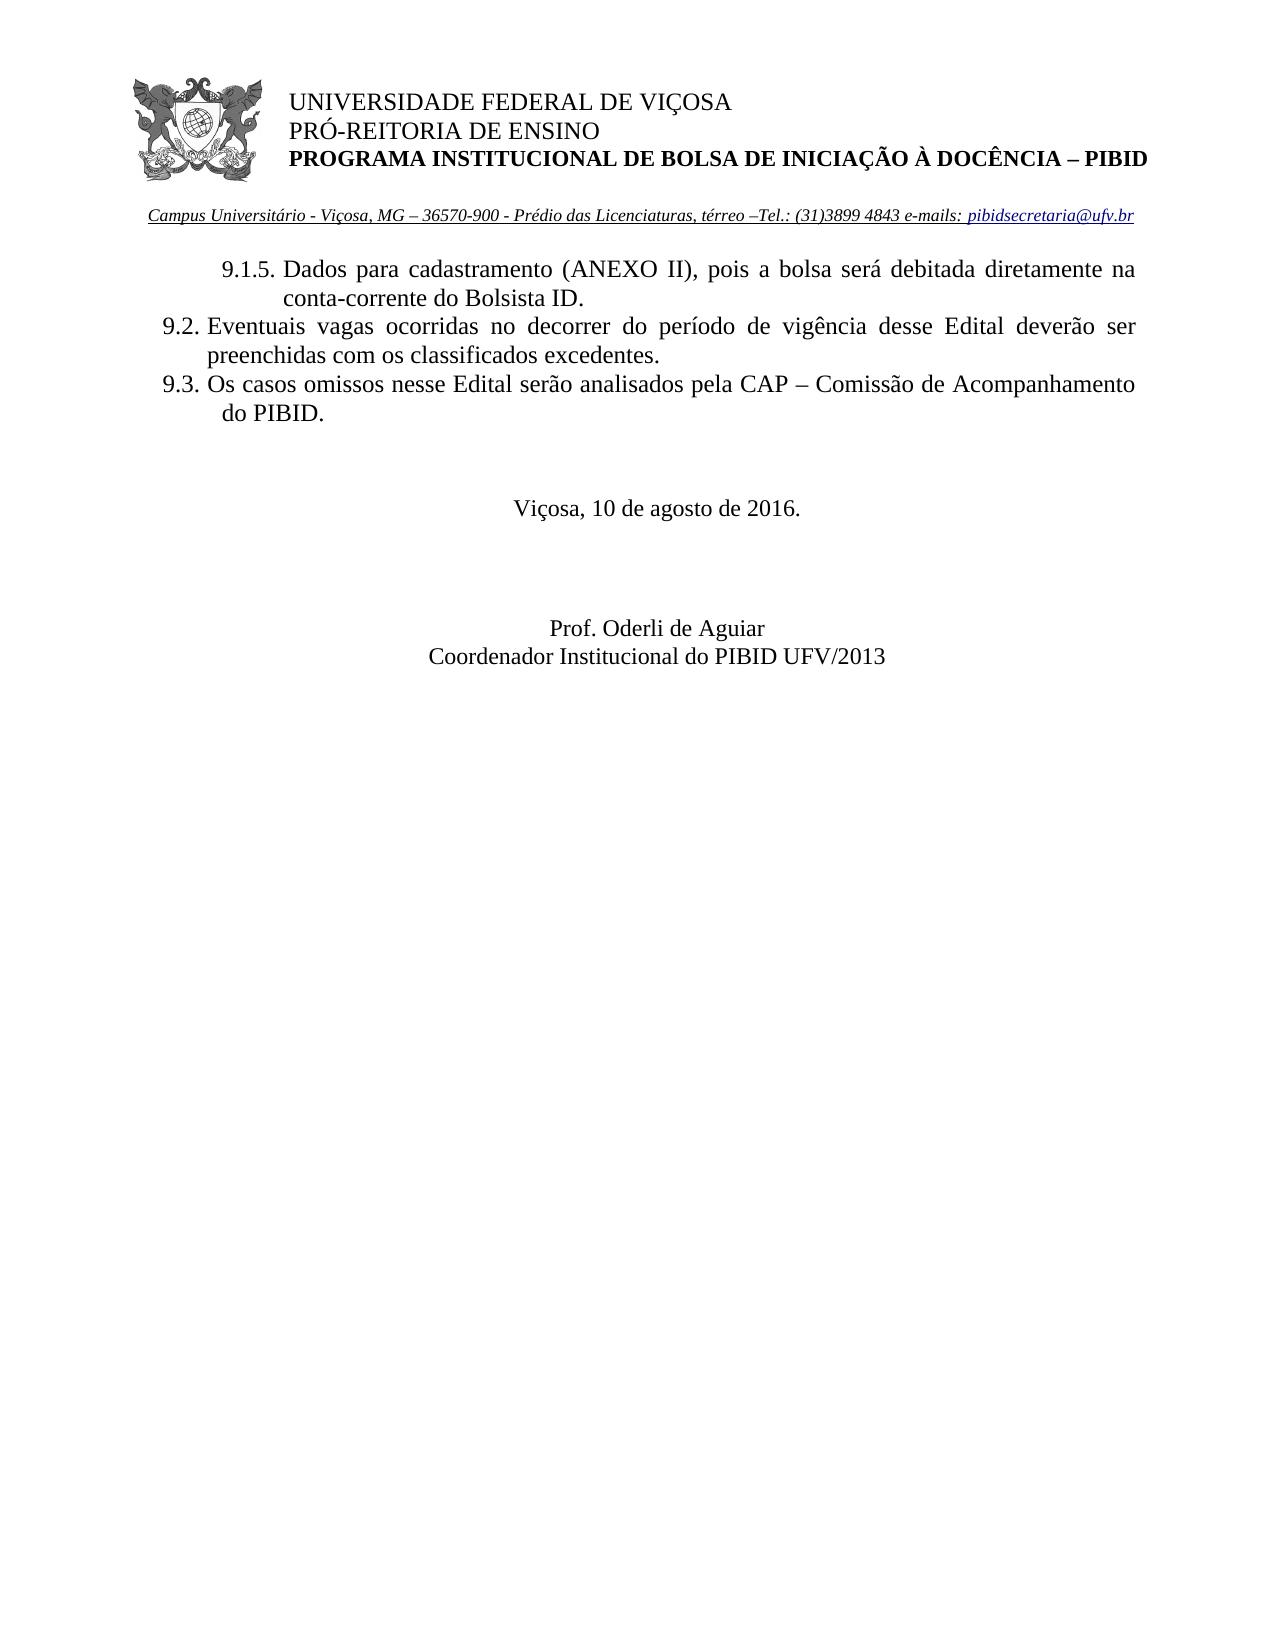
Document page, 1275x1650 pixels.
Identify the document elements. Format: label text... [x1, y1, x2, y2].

text Prof. Oderli de Aguiar Coordenador Institucional do PIBID UFV/2013 [177, 614, 1137, 670]
picture [131, 76, 263, 183]
list Dados para cadastramento (ANEXO II), pois a bolsa será debitada diretamente na conta-corrente do Bolsista ID. [222, 254, 1137, 311]
text 9.3. Os casos omissos nesse Edital serão analisados pela CAP – Comissão de Acompanhamento do PIBID. [162, 369, 1137, 426]
list 9.2. Eventuais vagas ocorridas no decorrer do período de vigência desse Edital deverão ser preenchidas com os classificados excedentes. [162, 311, 1137, 369]
text Viçosa, 10 de agosto de 2016. [177, 494, 1137, 522]
